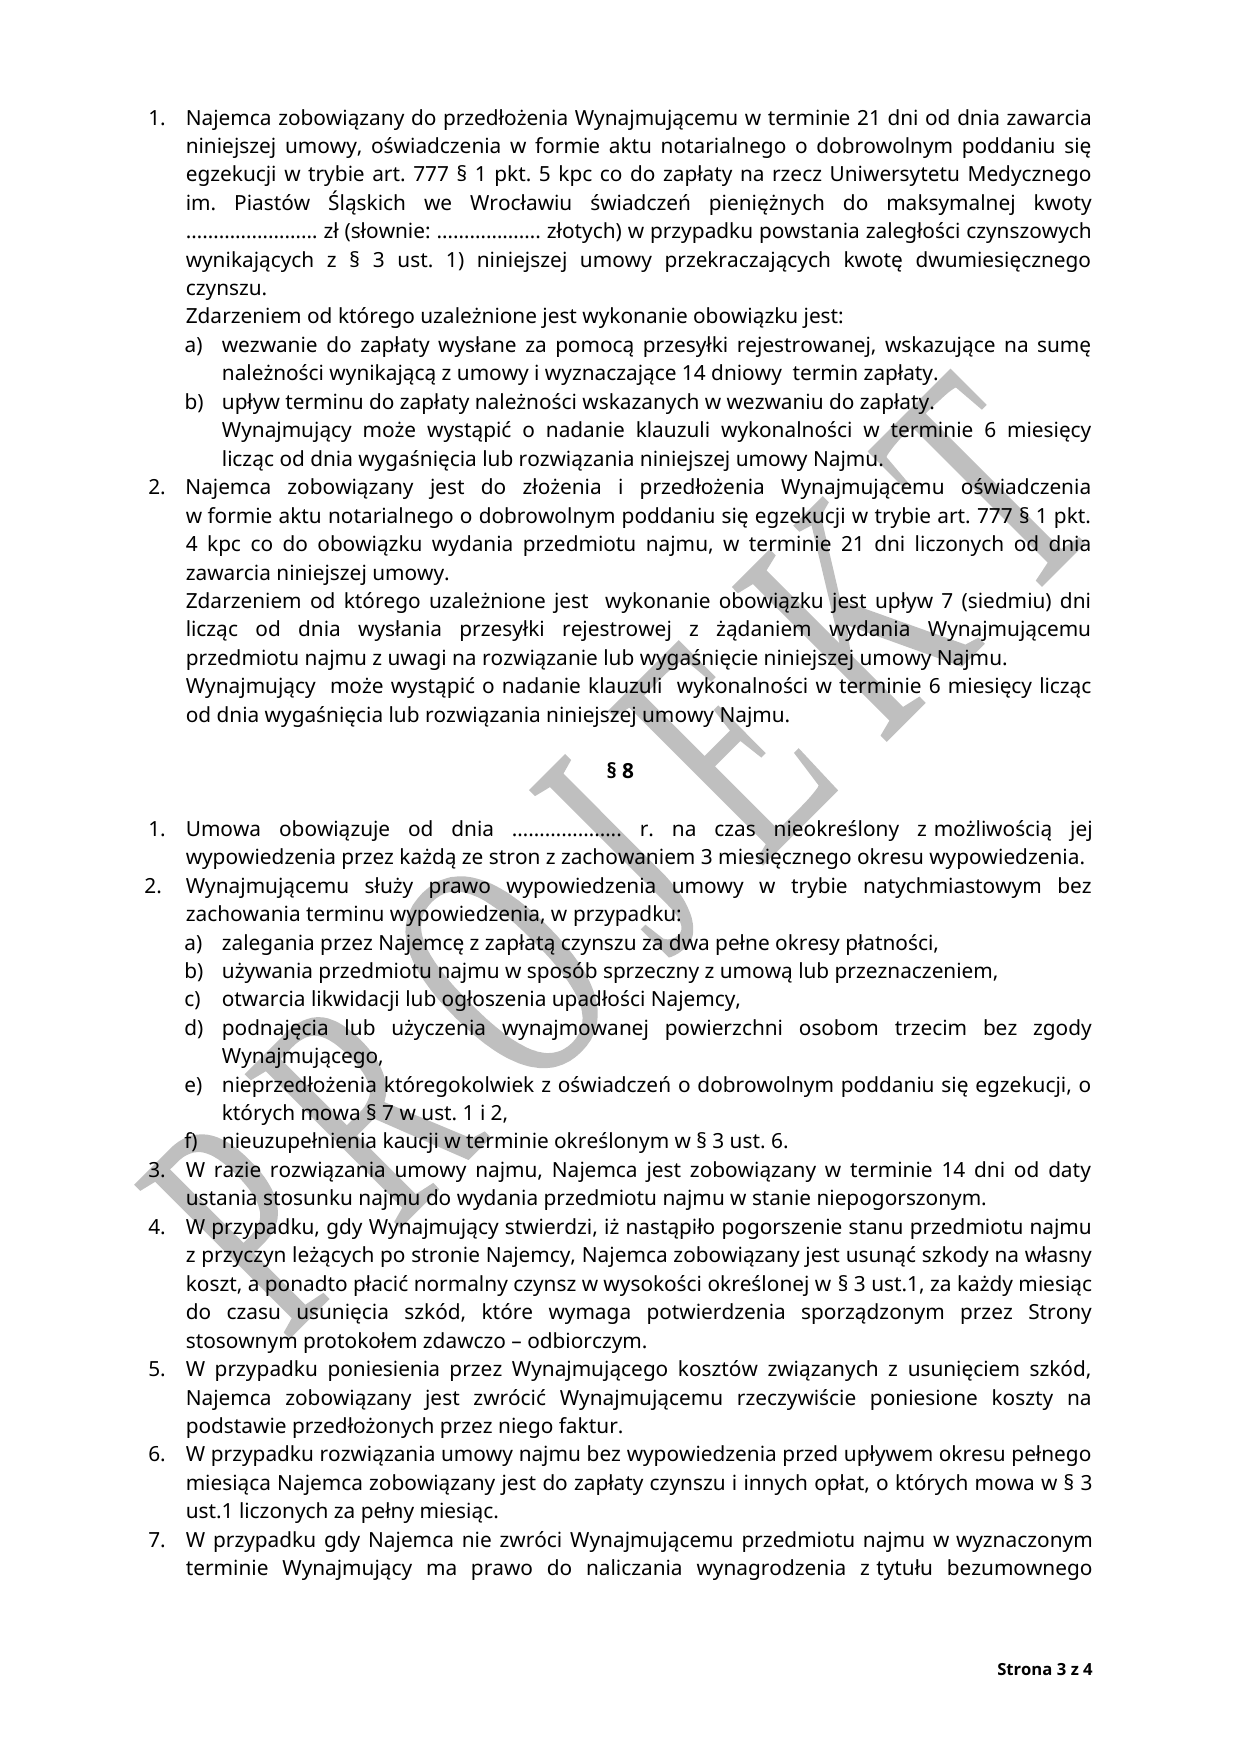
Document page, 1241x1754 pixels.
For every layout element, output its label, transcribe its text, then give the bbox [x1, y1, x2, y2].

list otwarcia likwidacji lub ogłoszenia upadłości Najemcy, [184, 984, 1092, 1013]
list Umowa obowiązuje od dnia ……………….. r. na czas nieokreślony z możliwością jej wypowiedzenia przez każdą ze stron z zachowaniem 3 miesięcznego okresu wypowiedzenia. [148, 814, 1092, 871]
list zalegania przez Najemcę z zapłatą czynszu za dwa pełne okresy płatności, [184, 928, 1092, 956]
list W przypadku rozwiązania umowy najmu bez wypowiedzenia przed upływem okresu pełnego miesiąca Najemca zobowiązany jest do zapłaty czynszu i innych opłat, o których mowa w § 3 ust.1 liczonych za pełny miesiąc. [148, 1439, 1092, 1525]
text Zdarzeniem od którego uzależnione jest wykonanie obowiązku jest upływ 7 (siedmiu) dni licząc od dnia wysłania przesyłki rejestrowej z żądaniem wydania Wynajmującemu przedmiotu najmu z uwagi na rozwiązanie lub wygaśnięcie niniejszej umowy Najmu. [186, 586, 1092, 671]
text Wynajmujący może wystąpić o nadanie klauzuli wykonalności w terminie 6 miesięcy licząc od dnia wygaśnięcia lub rozwiązania niniejszej umowy Najmu. [222, 415, 1092, 472]
list W przypadku, gdy Wynajmujący stwierdzi, iż nastąpiło pogorszenie stanu przedmiotu najmu z przyczyn leżących po stronie Najemcy, Najemca zobowiązany jest usunąć szkody na własny koszt, a ponadto płacić normalny czynsz w wysokości określonej w § 3 ust.1, za każdy miesiąc do czasu usunięcia szkód, które wymaga potwierdzenia sporządzonym przez Strony stosownym protokołem zdawczo – odbiorczym. [148, 1212, 1092, 1354]
list Wynajmującemu służy prawo wypowiedzenia umowy w trybie natychmiastowym bez zachowania terminu wypowiedzenia, w przypadku: [144, 871, 1092, 928]
list podnajęcia lub użyczenia wynajmowanej powierzchni osobom trzecim bez zgody Wynajmującego, [184, 1013, 1092, 1070]
list używania przedmiotu najmu w sposób sprzeczny z umową lub przeznaczeniem, [184, 956, 1092, 984]
list upływ terminu do zapłaty należności wskazanych w wezwaniu do zapłaty. [184, 387, 1092, 415]
list W przypadku poniesienia przez Wynajmującego kosztów związanych z usunięciem szkód, Najemca zobowiązany jest zwrócić Wynajmującemu rzeczywiście poniesione koszty na podstawie przedłożonych przez niego faktur. [148, 1354, 1092, 1439]
list wezwanie do zapłaty wysłane za pomocą przesyłki rejestrowanej, wskazujące na sumę należności wynikającą z umowy i wyznaczające 14 dniowy termin zapłaty. [184, 330, 1092, 387]
list nieuzupełnienia kaucji w terminie określonym w § 3 ust. 6. [184, 1127, 1092, 1155]
list Najemca zobowiązany jest do złożenia i przedłożenia Wynajmującemu oświadczenia w formie aktu notarialnego o dobrowolnym poddaniu się egzekucji w trybie art. 777 § 1 pkt. 4 kpc co do obowiązku wydania przedmiotu najmu, w terminie 21 dni liczonych od dnia zawarcia niniejszej umowy. [148, 472, 1092, 586]
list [148, 1525, 1092, 1582]
list Najemca zobowiązany do przedłożenia Wynajmującemu w terminie 21 dni od dnia zawarcia niniejszej umowy, oświadczenia w formie aktu notarialnego o dobrowolnym poddaniu się egzekucji w trybie art. 777 § 1 pkt. 5 kpc co do zapłaty na rzecz Uniwersytetu Medycznego im. Piastów Śląskich we Wrocławiu świadczeń pieniężnych do maksymalnej kwoty …………………… zł (słownie: ………………. złotych) w przypadku powstania zaległości czynszowych wynikających z § 3 ust. 1) niniejszej umowy przekraczających kwotę dwumiesięcznego czynszu. [148, 103, 1092, 302]
text § 8 [148, 757, 1092, 785]
list nieprzedłożenia któregokolwiek z oświadczeń o dobrowolnym poddaniu się egzekucji, o których mowa § 7 w ust. 1 i 2, [184, 1070, 1092, 1127]
list Zdarzeniem od którego uzależnione jest wykonanie obowiązku jest: [186, 302, 1092, 330]
text Wynajmujący może wystąpić o nadanie klauzuli wykonalności w terminie 6 miesięcy licząc od dnia wygaśnięcia lub rozwiązania niniejszej umowy Najmu. [186, 671, 1092, 728]
list W razie rozwiązania umowy najmu, Najemca jest zobowiązany w terminie 14 dni od daty ustania stosunku najmu do wydania przedmiotu najmu w stanie niepogorszonym. [148, 1155, 1092, 1212]
